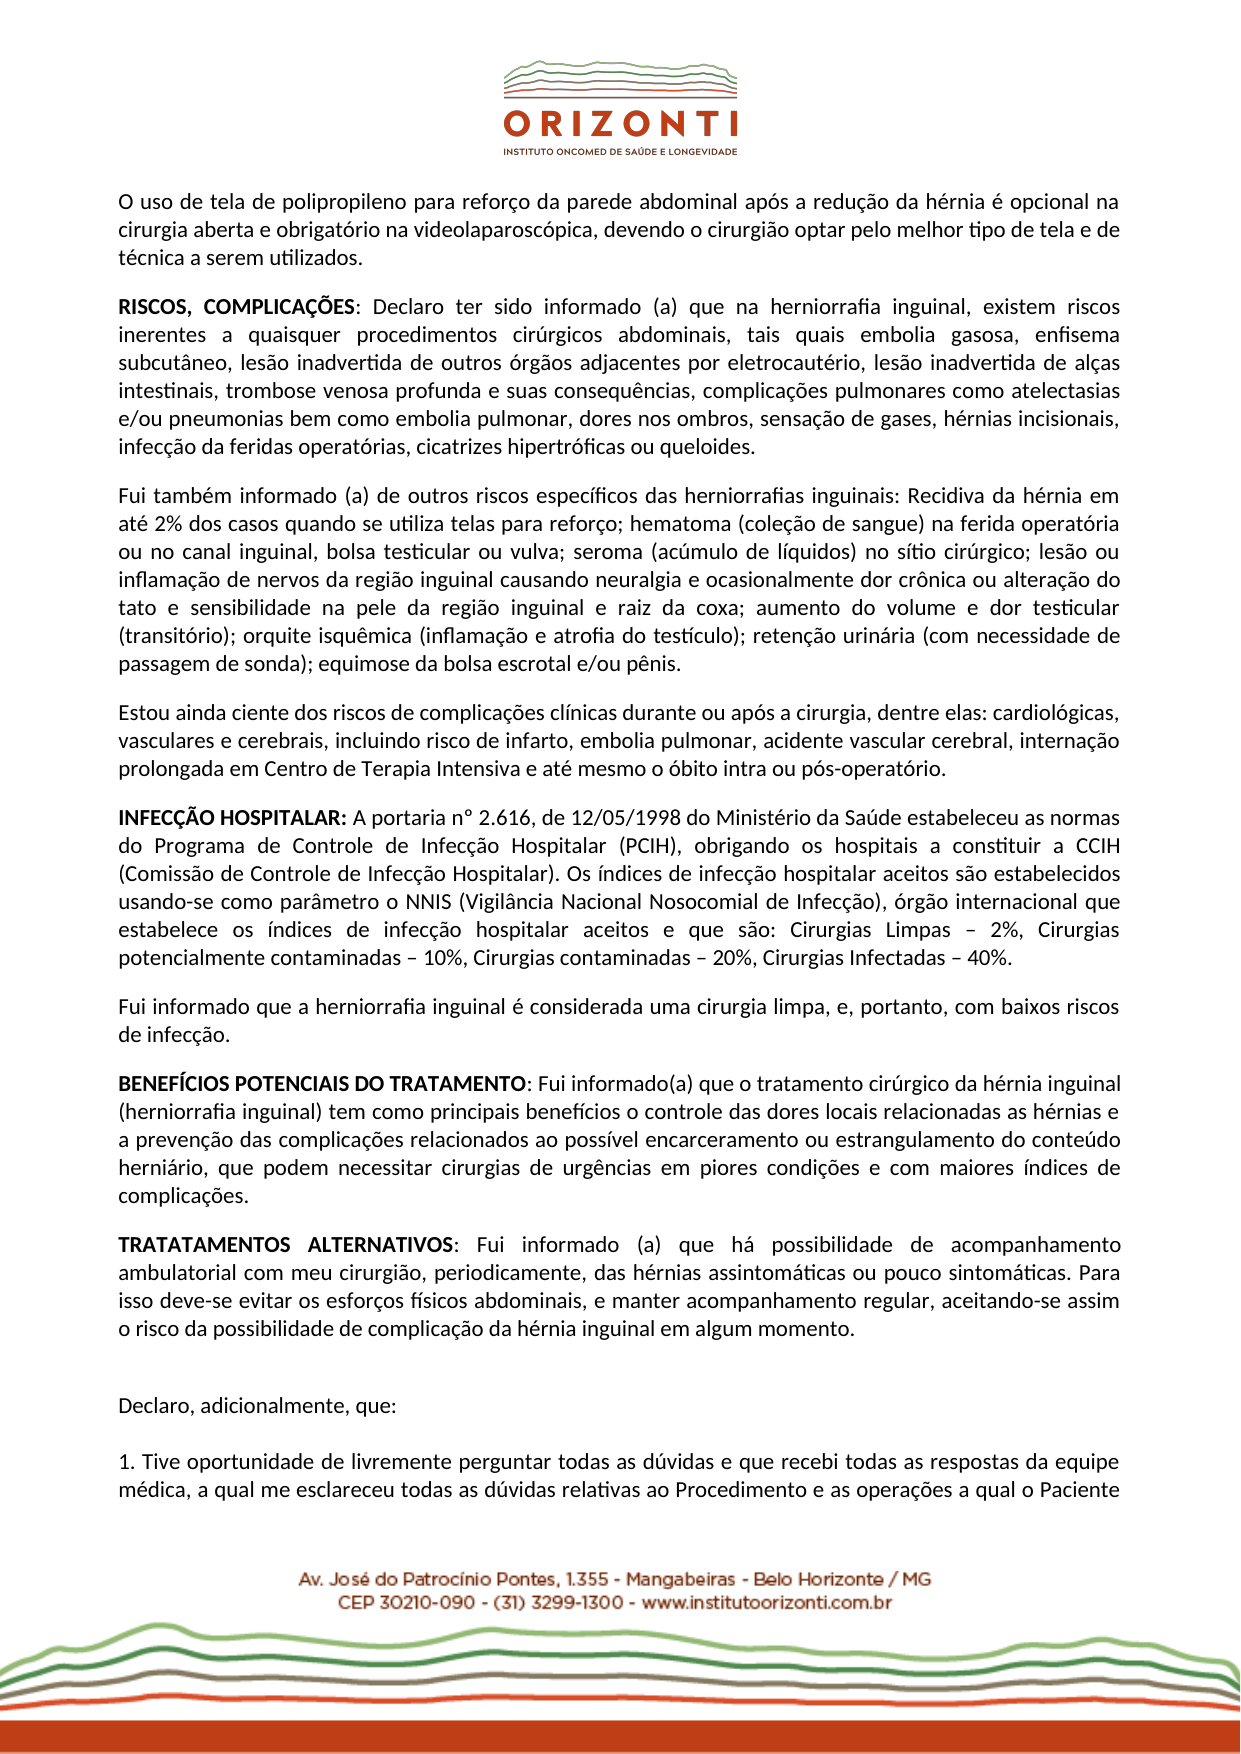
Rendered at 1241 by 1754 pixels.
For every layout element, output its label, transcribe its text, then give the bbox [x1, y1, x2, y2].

text INFECÇÃO HOSPITALAR: A portaria nº 2.616, de 12/05/1998 do Ministério da Saúde estabeleceu as normas do Programa de Controle de Infecção Hospitalar (PCIH), obrigando os hospitais a constituir a CCIH (Comissão de Controle de Infecção Hospitalar). Os índices de infecção hospitalar aceitos são estabelecidos usando-se como parâmetro o NNIS (Vigilância Nacional Nosocomial de Infecção), órgão internacional que estabelece os índices de infecção hospitalar aceitos e que são: Cirurgias Limpas – 2%, Cirurgias potencialmente contaminadas – 10%, Cirurgias contaminadas – 20%, Cirurgias Infectadas – 40%. [118, 803, 1122, 971]
text Fui informado que a herniorrafia inguinal é considerada uma cirurgia limpa, e, portanto, com baixos riscos de infecção. [118, 992, 1122, 1048]
text TRATATAMENTOS ALTERNATIVOS: Fui informado (a) que há possibilidade de acompanhamento ambulatorial com meu cirurgião, periodicamente, das hérnias assintomáticas ou pouco sintomáticas. Para isso deve-se evitar os esforços físicos abdominais, e manter acompanhamento regular, aceitando-se assim o risco da possibilidade de complicação da hérnia inguinal em algum momento. [118, 1230, 1122, 1342]
picture [500, 53, 740, 160]
text RISCOS, COMPLICAÇÕES: Declaro ter sido informado (a) que na herniorrafia inguinal, existem riscos inerentes a quaisquer procedimentos cirúrgicos abdominais, tais quais embolia gasosa, enfisema subcutâneo, lesão inadvertida de outros órgãos adjacentes por eletrocautério, lesão inadvertida de alças intestinais, trombose venosa profunda e suas consequências, complicações pulmonares como atelectasias e/ou pneumonias bem como embolia pulmonar, dores nos ombros, sensação de gases, hérnias incisionais, infecção da feridas operatórias, cicatrizes hipertróficas ou queloides. [118, 292, 1122, 460]
text Estou ainda ciente dos riscos de complicações clínicas durante ou após a cirurgia, dentre elas: cardiológicas, vasculares e cerebrais, incluindo risco de infarto, embolia pulmonar, acidente vascular cerebral, internação prolongada em Centro de Terapia Intensiva e até mesmo o óbito intra ou pós-operatório. [118, 698, 1122, 782]
picture [0, 1571, 1241, 1754]
text O uso de tela de polipropileno para reforço da parede abdominal após a redução da hérnia é opcional na cirurgia aberta e obrigatório na videolaparoscópica, devendo o cirurgião optar pelo melhor tipo de tela e de técnica a serem utilizados. [118, 187, 1122, 271]
text Declaro, adicionalmente, que: [118, 1391, 1122, 1419]
text Fui também informado (a) de outros riscos específicos das herniorrafias inguinais: Recidiva da hérnia em até 2% dos casos quando se utiliza telas para reforço; hematoma (coleção de sangue) na ferida operatória ou no canal inguinal, bolsa testicular ou vulva; seroma (acúmulo de líquidos) no sítio cirúrgico; lesão ou inflamação de nervos da região inguinal causando neuralgia e ocasionalmente dor crônica ou alteração do tato e sensibilidade na pele da região inguinal e raiz da coxa; aumento do volume e dor testicular (transitório); orquite isquêmica (inflamação e atrofia do testículo); retenção urinária (com necessidade de passagem de sonda); equimose da bolsa escrotal e/ou pênis. [118, 481, 1122, 677]
text BENEFÍCIOS POTENCIAIS DO TRATAMENTO: Fui informado(a) que o tratamento cirúrgico da hérnia inguinal (herniorrafia inguinal) tem como principais benefícios o controle das dores locais relacionadas as hérnias e a prevenção das complicações relacionados ao possível encarceramento ou estrangulamento do conteúdo herniário, que podem necessitar cirurgias de urgências em piores condições e com maiores índices de complicações. [118, 1069, 1122, 1209]
